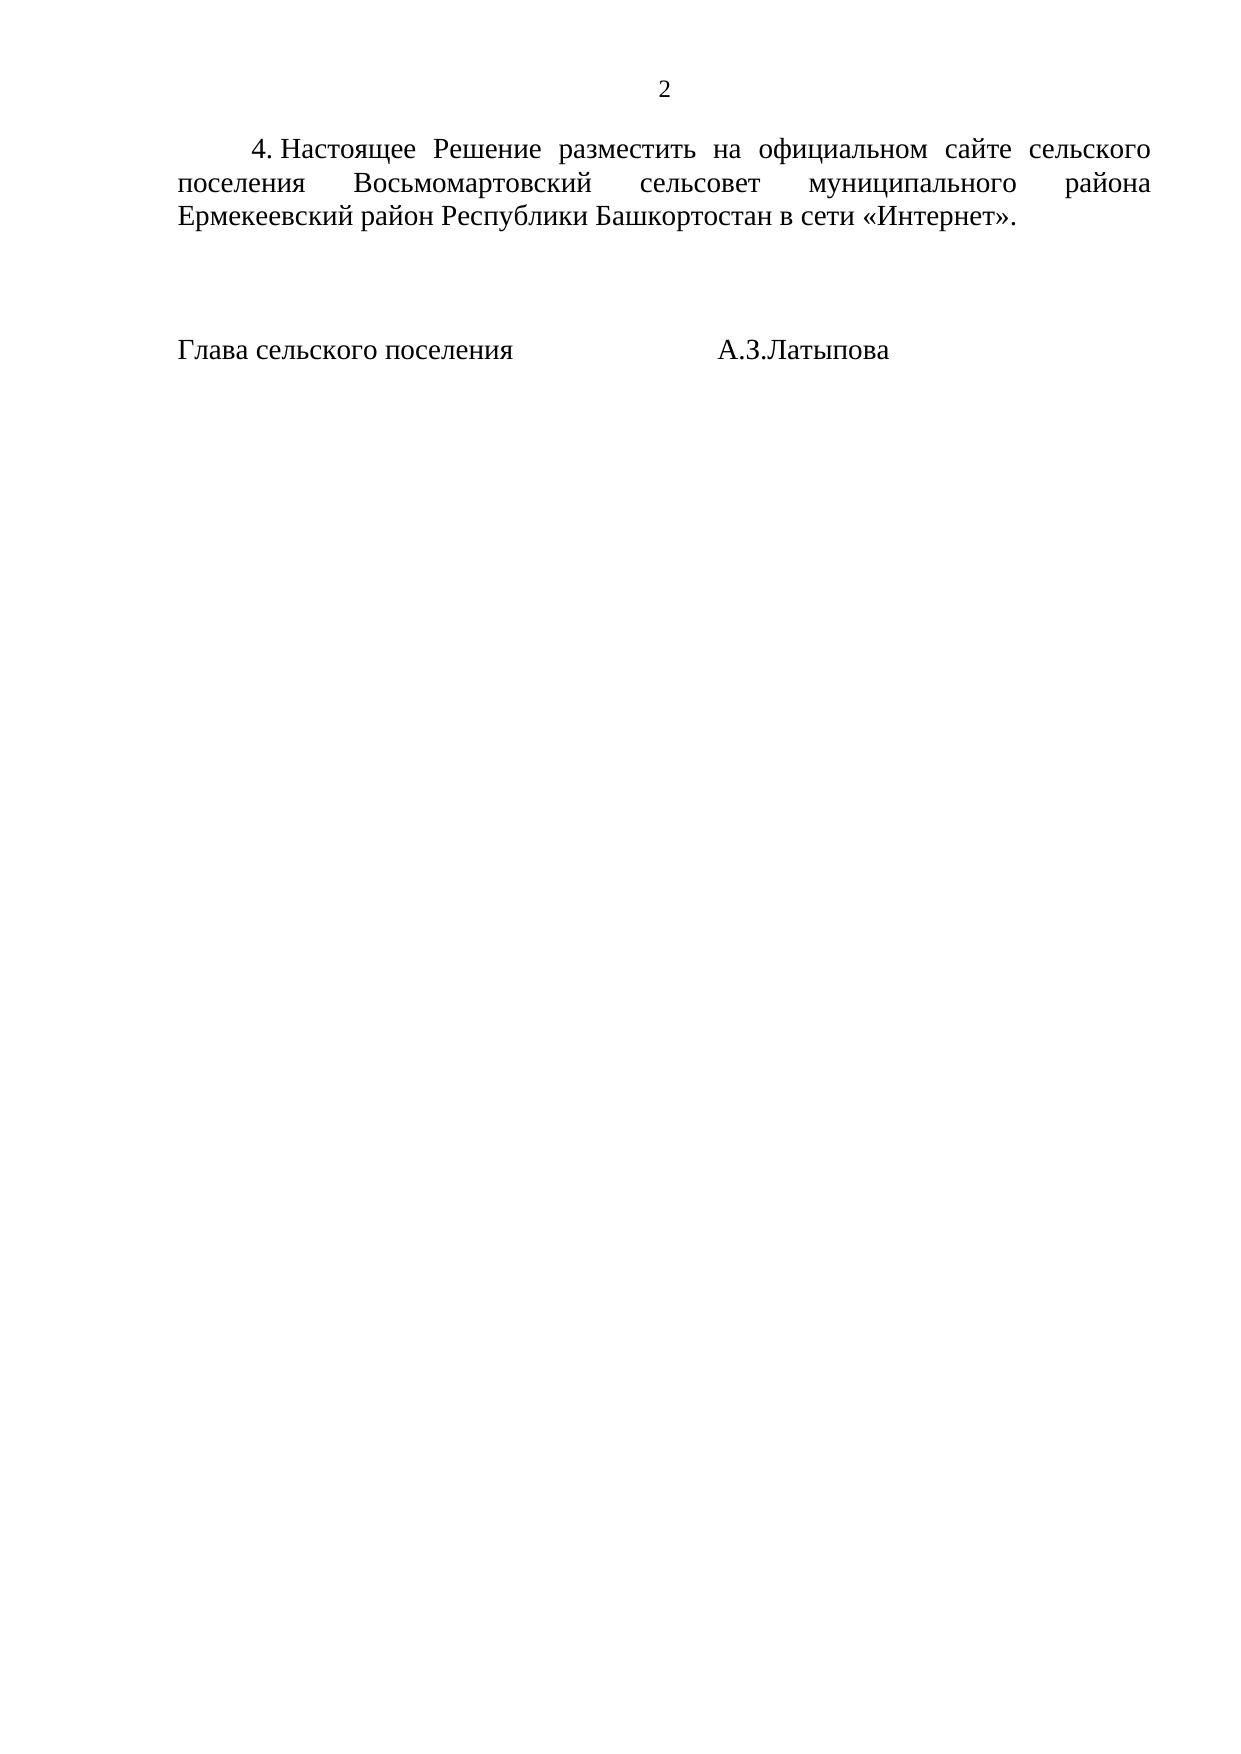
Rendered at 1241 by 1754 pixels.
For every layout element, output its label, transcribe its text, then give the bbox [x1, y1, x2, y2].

text Глава сельского поселения А.З.Латыпова [177, 332, 1152, 366]
text 4. Настоящее Решение разместить на официальном сайте сельского поселения Восьмомартовский сельсовет муниципального района Ермекеевский район Республики Башкортостан в сети «Интернет». [177, 131, 1152, 232]
